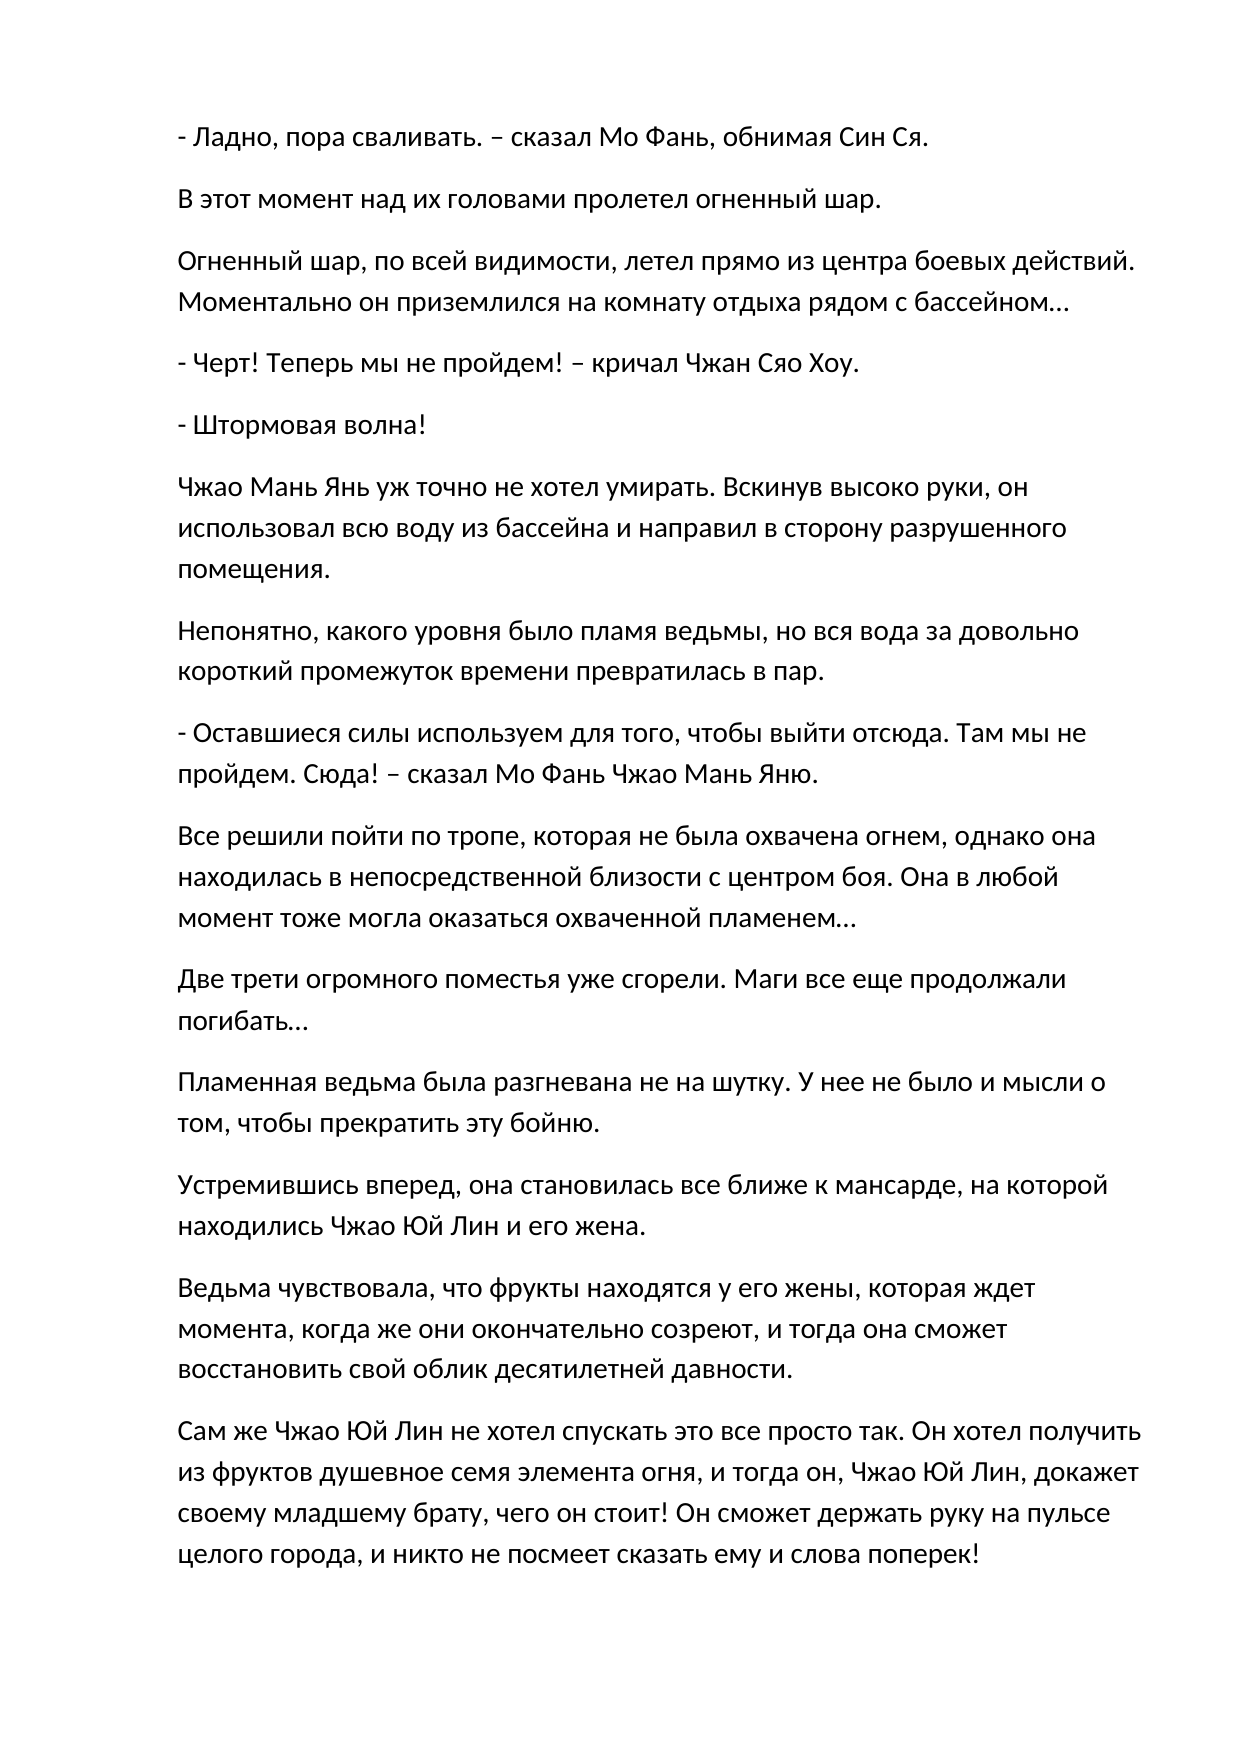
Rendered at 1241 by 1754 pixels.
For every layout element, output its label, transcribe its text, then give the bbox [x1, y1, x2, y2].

text В этот момент над их головами пролетел огненный шар. [177, 180, 1152, 216]
text Все решили пойти по тропе, которая не была охвачена огнем, однако она находилась в непосредственной близости с центром боя. Она в любой момент тоже могла оказаться охваченной пламенем… [177, 817, 1152, 934]
text Две трети огромного поместья уже сгорели. Маги все еще продолжали погибать… [177, 961, 1152, 1037]
text Непонятно, какого уровня было пламя ведьмы, но вся вода за довольно короткий промежуток времени превратилась в пар. [177, 612, 1152, 688]
text Ведьма чувствовала, что фрукты находятся у его жены, которая ждет момента, когда же они окончательно созреют, и тогда она сможет восстановить свой облик десятилетней давности. [177, 1269, 1152, 1386]
text Сам же Чжао Юй Лин не хотел спускать это все просто так. Он хотел получить из фруктов душевное семя элемента огня, и тогда он, Чжао Юй Лин, докажет своему младшему брату, чего он стоит! Он сможет держать руку на пульсе целого города, и никто не посмеет сказать ему и слова поперек! [177, 1412, 1152, 1571]
text Устремившись вперед, она становилась все ближе к мансарде, на которой находились Чжао Юй Лин и его жена. [177, 1166, 1152, 1243]
text - Оставшиеся силы используем для того, чтобы выйти отсюда. Там мы не пройдем. Сюда! – сказал Мо Фань Чжао Мань Яню. [177, 714, 1152, 791]
text Чжао Мань Янь уж точно не хотел умирать. Вскинув высоко руки, он использовал всю воду из бассейна и направил в сторону разрушенного помещения. [177, 468, 1152, 585]
text Пламенная ведьма была разгневана не на шутку. У нее не было и мысли о том, чтобы прекратить эту бойню. [177, 1063, 1152, 1140]
text - Черт! Теперь мы не пройдем! – кричал Чжан Сяо Хоу. [177, 344, 1152, 380]
text - Ладно, пора сваливать. – сказал Мо Фань, обнимая Син Ся. [177, 118, 1152, 154]
text - Штормовая волна! [177, 406, 1152, 442]
text Огненный шар, по всей видимости, летел прямо из центра боевых действий. Моментально он приземлился на комнату отдыха рядом с бассейном… [177, 242, 1152, 318]
